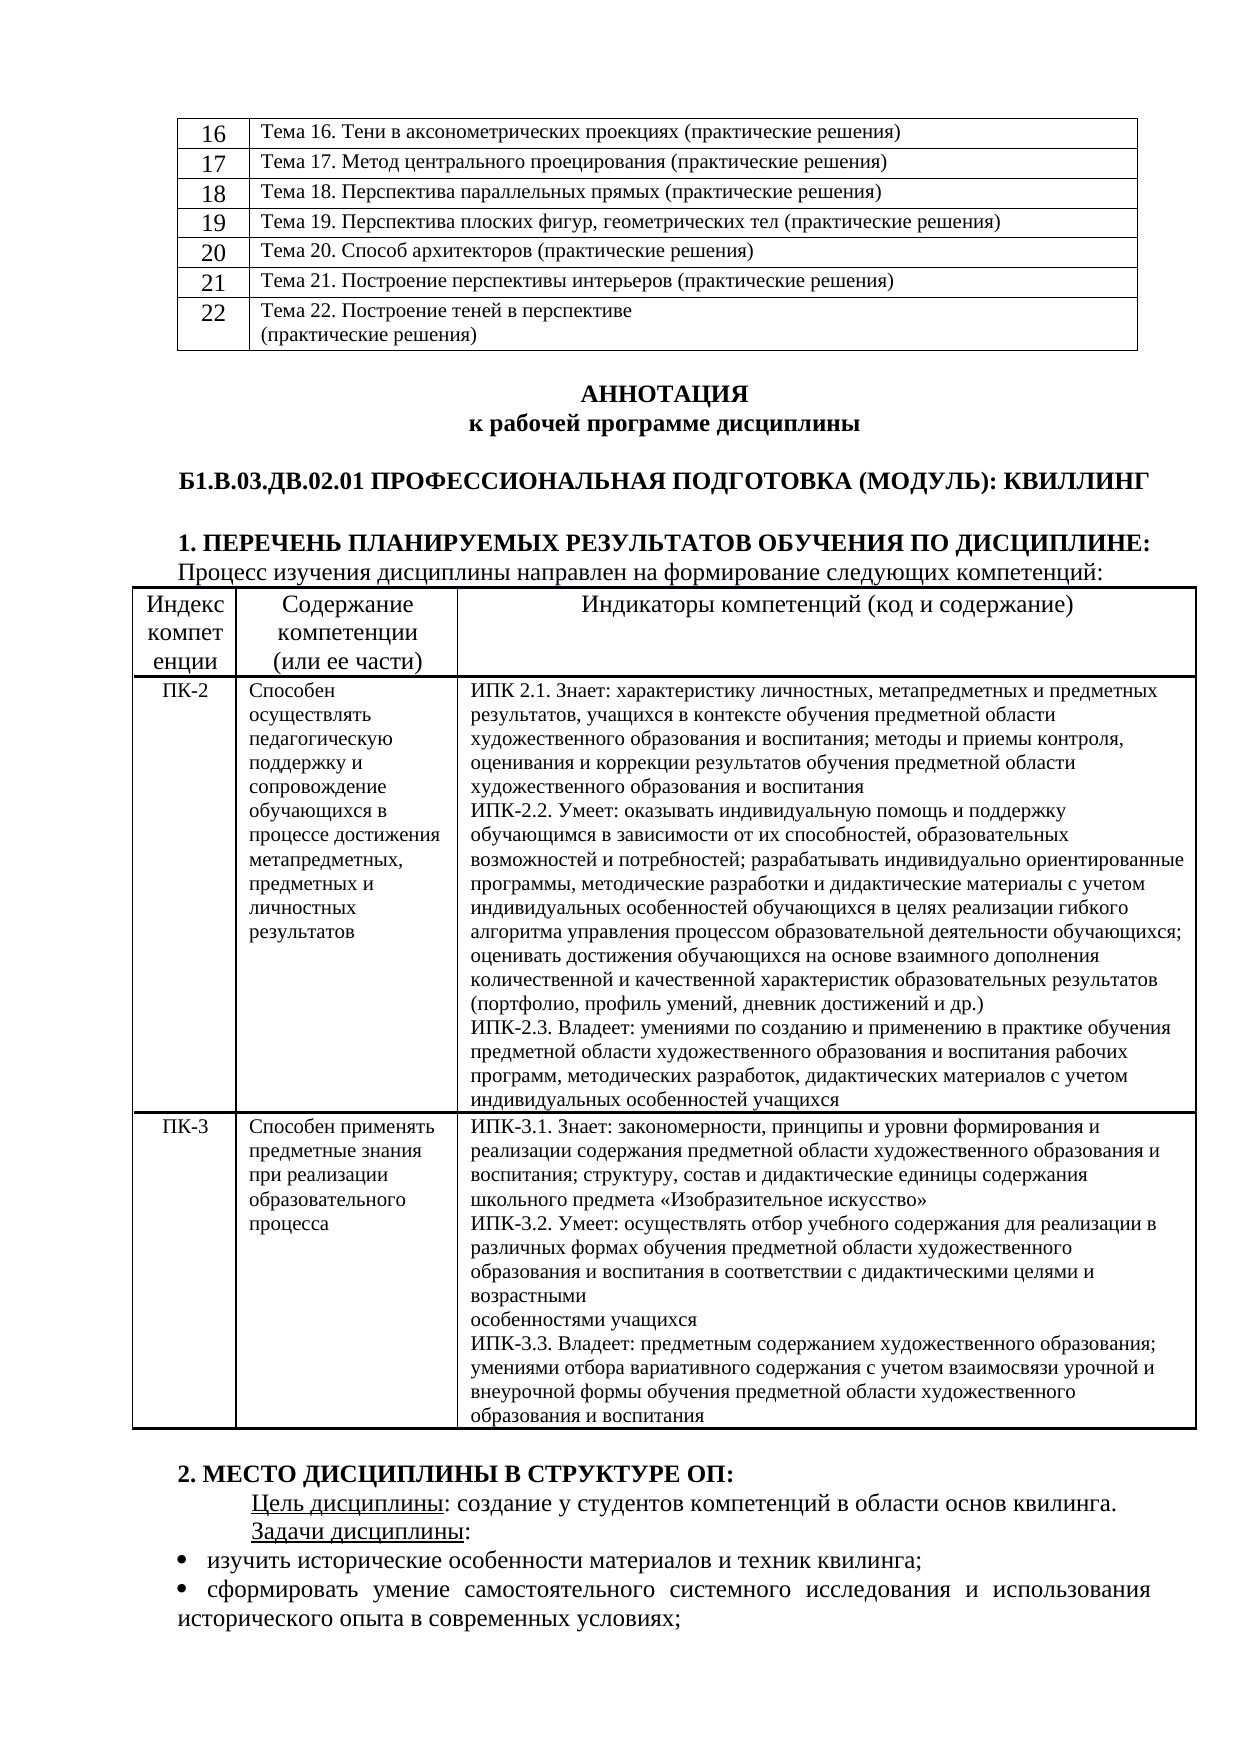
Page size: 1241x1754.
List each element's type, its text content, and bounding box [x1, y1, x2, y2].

table_cell ИПК 2.1. Знает: характеристику личностных, метапредметных и предметных результатов, учащихся в контексте обучения предметной области художественного образования и воспитания; методы и приемы контроля, оценивания и коррекции результатов обучения предметной области художественного образования и воспитания ИПК-2.2. Умеет: оказывать индивидуальную помощь и поддержку обучающимся в зависимости от их способностей, образовательных возможностей и потребностей; разрабатывать индивидуально ориентированные программы, методические разработки и дидактические материалы с учетом индивидуальных особенностей обучающихся в целях реализации гибкого алгоритма управления процессом образовательной деятельности обучающихся; оценивать достижения обучающихся на основе взаимного дополнения количественной и качественной характеристик образовательных результатов (портфолио, профиль умений, дневник достижений и др.) ИПК-2.3. Владеет: умениями по созданию и применению в практике обучения предметной области художественного образования и воспитания рабочих программ, методических разработок, дидактических материалов с учетом индивидуальных особенностей учащихся [458, 678, 1195, 1111]
table_cell Тема 20. Способ архитекторов (практические решения) [250, 238, 1137, 267]
list сформировать умение самостоятельного системного исследования и использования исторического опыта в современных условиях; [177, 1574, 1152, 1631]
list изучить исторические особенности материалов и техник квилинга; [177, 1545, 1152, 1574]
text 2. Место дисциплины в структуре ОП: [177, 1459, 1152, 1488]
table_cell 22 [178, 298, 249, 350]
table_cell Тема 18. Перспектива параллельных прямых (практические решения) [250, 179, 1137, 207]
table_cell Тема 21. Построение перспективы интерьеров (практические решения) [250, 268, 1137, 297]
text АННОТАЦИЯ [177, 379, 1152, 408]
table_header Содержание компетенции (или ее части) [237, 589, 457, 675]
table_header Индикаторы компетенций (код и содержание) [458, 589, 1195, 675]
list Процесс изучения дисциплины направлен на формирование следующих компетенций: [177, 557, 1152, 586]
table_cell 18 [178, 179, 249, 207]
text к рабочей программе дисциплины [177, 408, 1152, 437]
table_cell 19 [178, 209, 249, 237]
table_cell Способен осуществлять педагогическую поддержку и сопровождение обучающихся в процессе достижения метапредметных, предметных и личностных результатов [237, 678, 457, 1111]
table_cell Тема 17. Метод центрального проецирования (практические решения) [250, 149, 1137, 178]
text Задачи дисциплины: [177, 1516, 1152, 1545]
table_cell Тема 22. Построение теней в перспективе (практические решения) [250, 298, 1137, 350]
table_cell 17 [178, 149, 249, 178]
table_cell Способен применять предметные знания при реализации образовательного процесса [237, 1114, 457, 1427]
table_cell 21 [178, 268, 249, 297]
table_cell Тема 19. Перспектива плоских фигур, геометрических тел (практические решения) [250, 209, 1137, 237]
table_header Индекс компетенции [133, 589, 235, 675]
table_cell 20 [178, 238, 249, 267]
table_cell ПК-2 [133, 676, 235, 1111]
text 1. ПЕРЕЧЕНЬ ПЛАНИРУЕМЫХ РЕЗУЛЬТАТОВ ОБУЧЕНИЯ ПО ДИСЦИПЛИНЕ: [177, 528, 1152, 557]
table_cell ИПК-3.1. Знает: закономерности, принципы и уровни формирования и реализации содержания предметной области художественного образования и воспитания; структуру, состав и дидактические единицы содержания школьного предмета «Изобразительное искусство» ИПК-3.2. Умеет: осуществлять отбор учебного содержания для реализации в различных формах обучения предметной области художественного образования и воспитания в соответствии с дидактическими целями и возрастными особенностями учащихся ИПК-3.3. Владеет: предметным содержанием художественного образования; умениями отбора вариативного содержания с учетом взаимосвязи урочной и внеурочной формы обучения предметной области художественного образования и воспитания [458, 1114, 1195, 1427]
list Цель дисциплины: создание у студентов компетенций в области основ квилинга. [177, 1488, 1152, 1516]
table_cell 16 [178, 119, 249, 148]
text Б1.В.03.ДВ.02.01 ПРОФЕССИОНАЛЬНАЯ ПОДГОТОВКА (МОДУЛЬ): КВИЛЛИНГ [177, 466, 1152, 494]
table_cell Тема 16. Тени в аксонометрических проекциях (практические решения) [250, 119, 1137, 148]
table_cell ПК-3 [133, 1112, 235, 1427]
